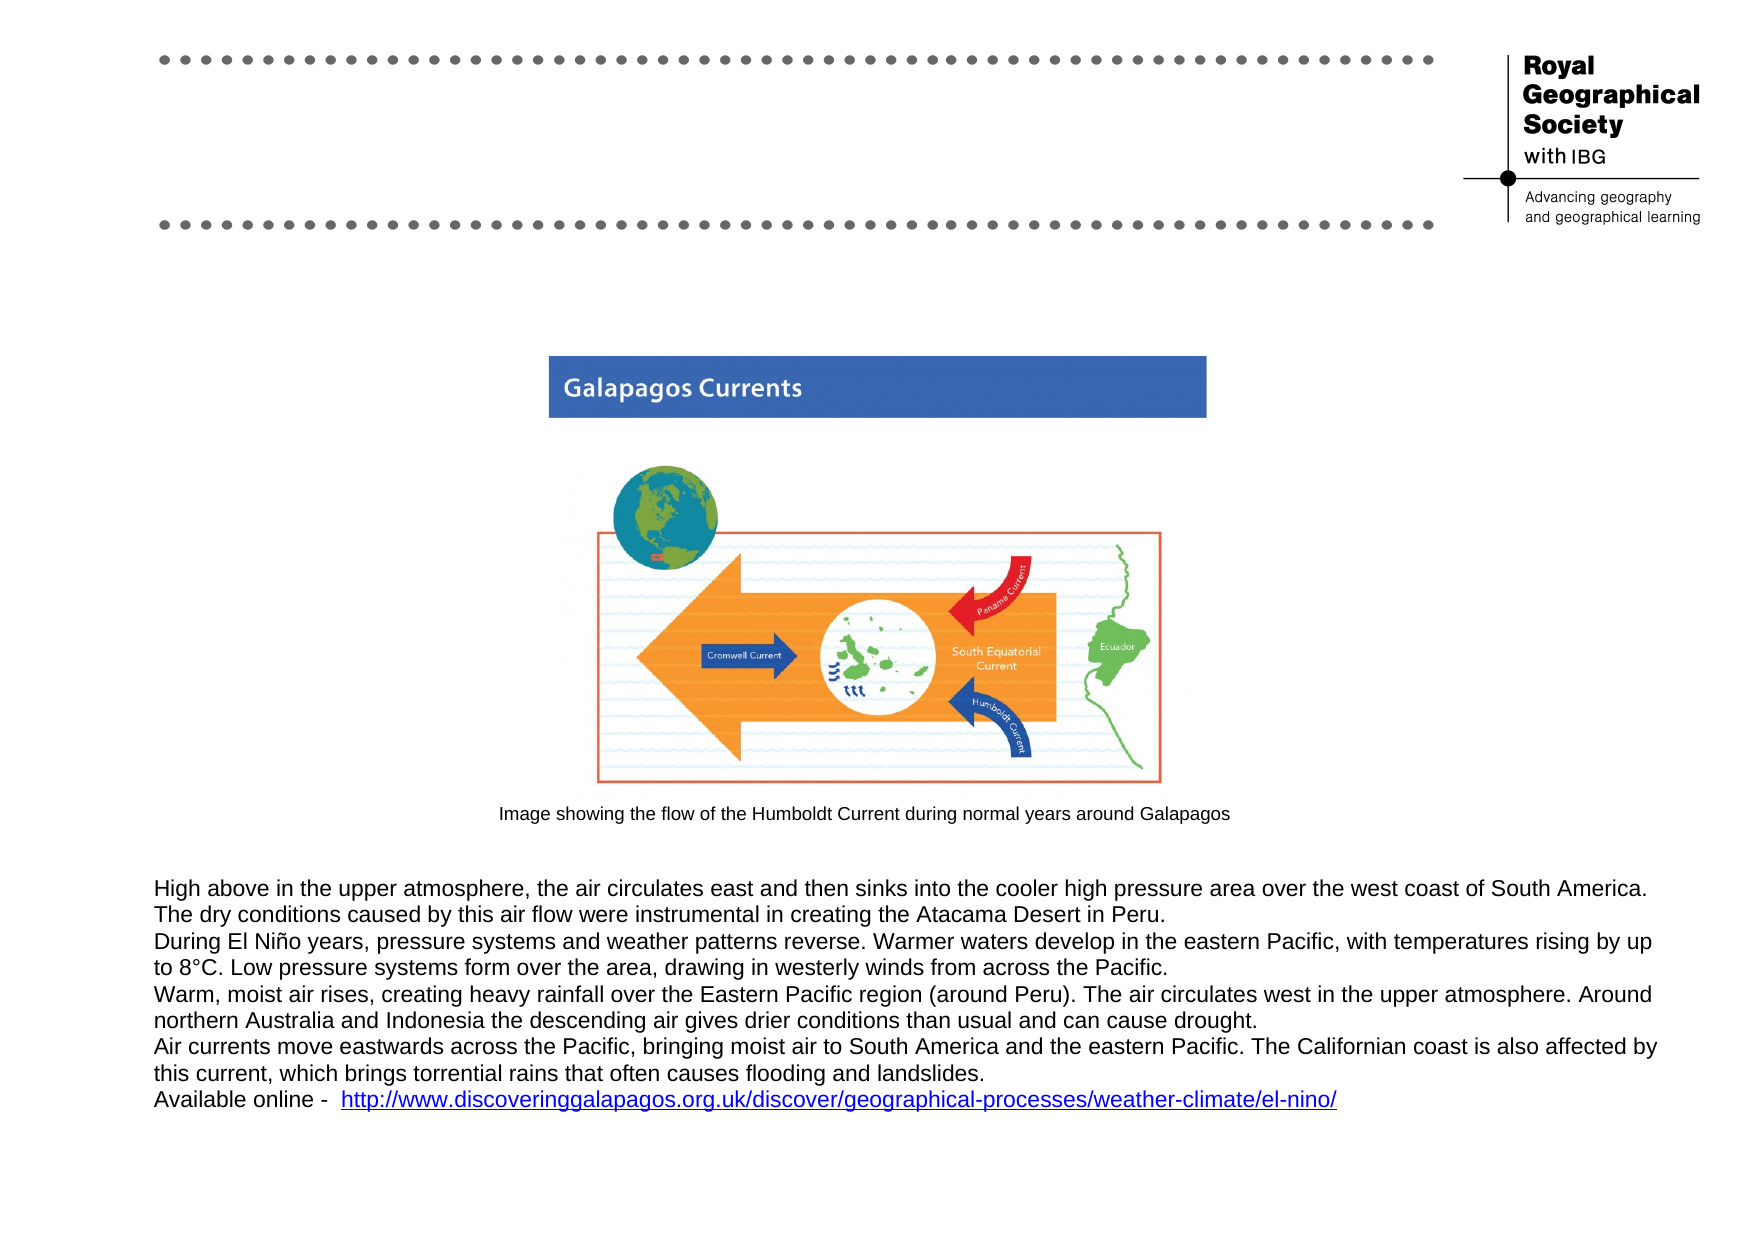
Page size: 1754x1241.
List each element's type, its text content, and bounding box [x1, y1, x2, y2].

picture [155, 51, 1437, 67]
picture [155, 216, 1437, 232]
picture [1459, 49, 1703, 228]
text Warm, moist air rises, creating heavy rainfall over the Eastern Pacific region (around Peru). The air circulates west in the upper atmosphere. Around northern Australia and Indonesia the descending air gives drier conditions than usual and can cause drought. [153, 981, 1671, 1033]
picture [548, 356, 1207, 802]
text High above in the upper atmosphere, the air circulates east and then sinks into the cooler high pressure area over the west coast of South America. The dry conditions caused by this air flow were instrumental in creating the Atacama Desert in Peru. [153, 875, 1671, 928]
text Air currents move eastwards across the Pacific, bringing moist air to South America and the eastern Pacific. The Californian coast is also affected by this current, which brings torrential rains that often causes flooding and landslides. [153, 1033, 1671, 1086]
text During El Niño years, pressure systems and weather patterns reverse. Warmer waters develop in the eastern Pacific, with temperatures rising by up to 8°C. Low pressure systems form over the area, drawing in westerly winds from across the Pacific. [153, 928, 1671, 981]
text Available online - http://www.discoveringgalapagos.org.uk/discover/geographical-processes/weather-climate/el-nino/ [153, 1086, 1671, 1112]
